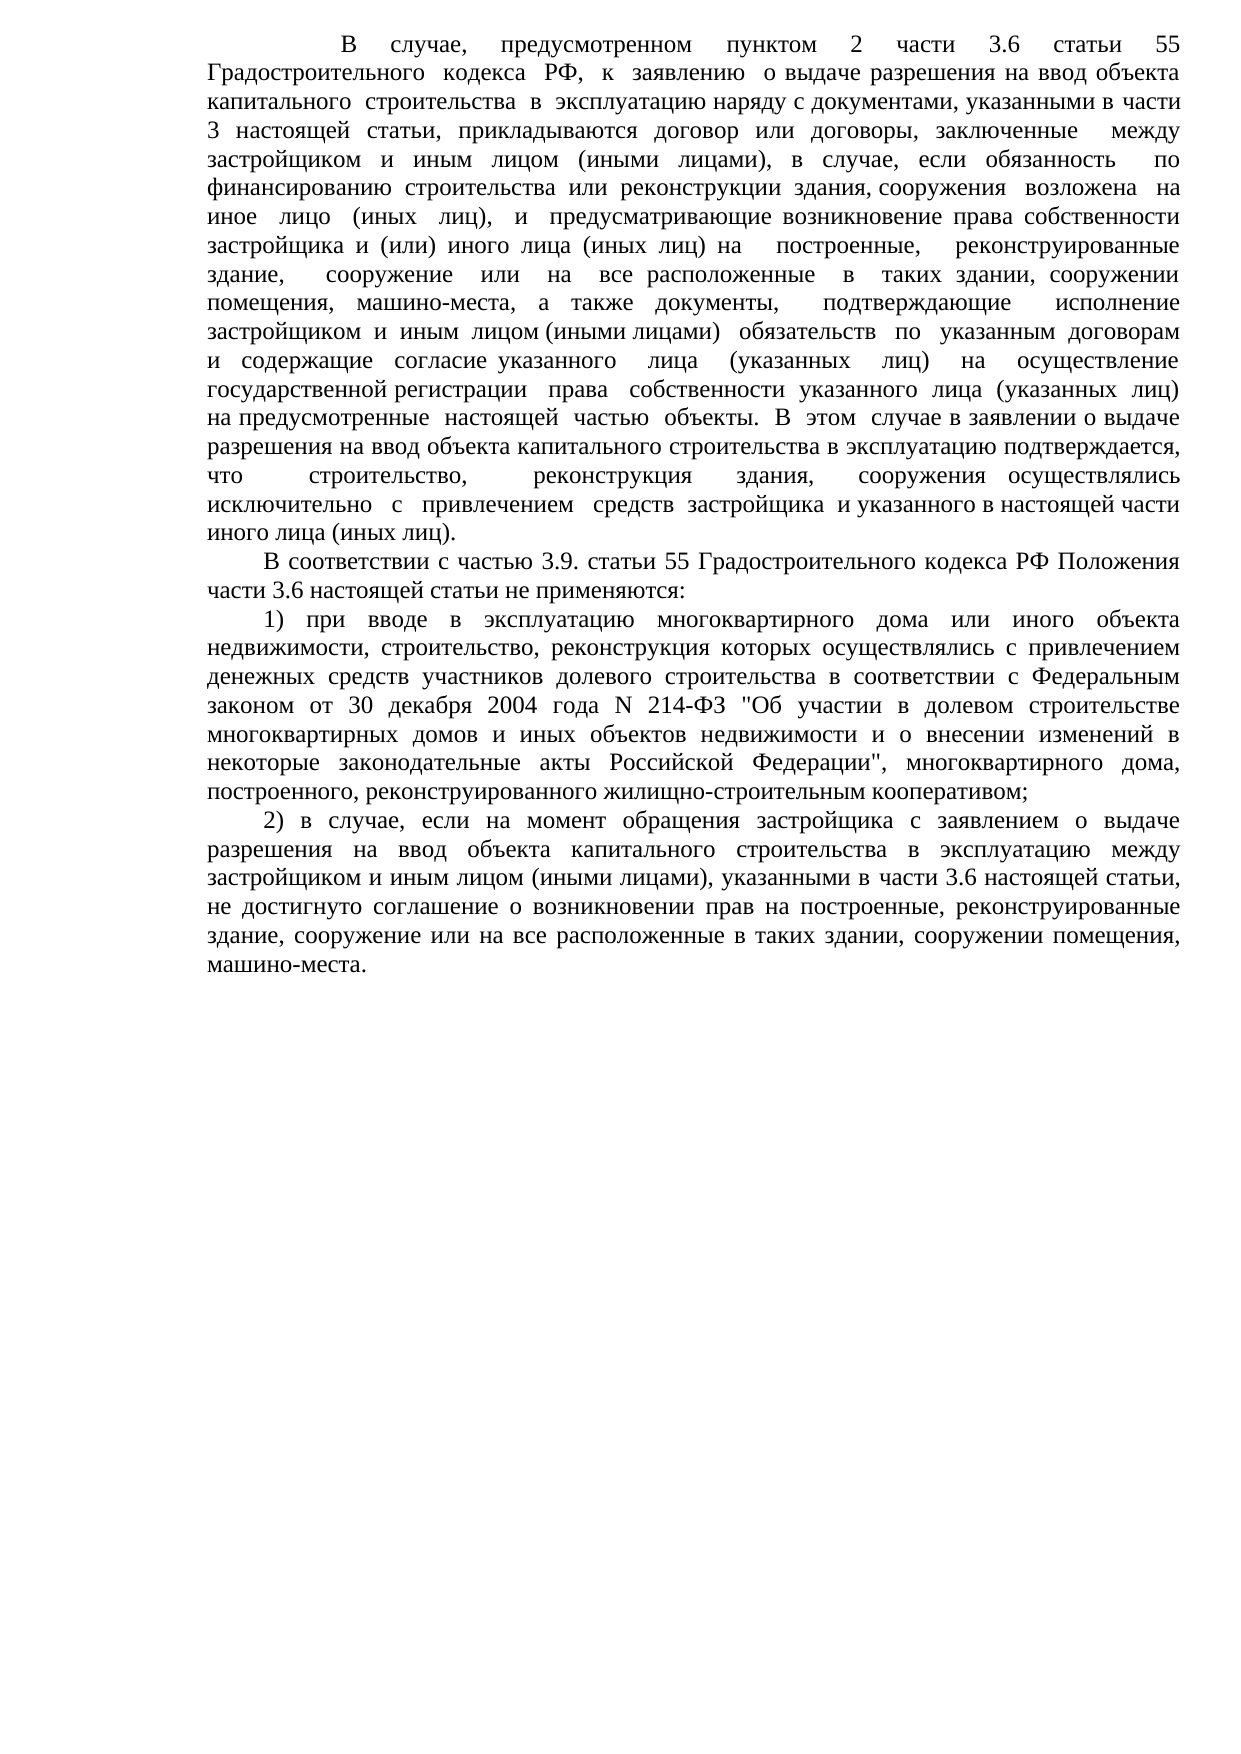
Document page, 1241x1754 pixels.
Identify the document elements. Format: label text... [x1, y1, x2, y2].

text В соответствии с частью 3.9. статьи 55 Градостроительного кодекса РФ Положения части 3.6 настоящей статьи не применяются: [207, 546, 1181, 604]
text 1) при вводе в эксплуатацию многоквартирного дома или иного объекта недвижимости, строительство, реконструкция которых осуществлялись с привлечением денежных средств участников долевого строительства в соответствии с Федеральным законом от 30 декабря 2004 года N 214-ФЗ "Об участии в долевом строительстве многоквартирных домов и иных объектов недвижимости и о внесении изменений в некоторые законодательные акты Российской Федерации", многоквартирного дома, построенного, реконструированного жилищно-строительным кооперативом; [207, 604, 1181, 805]
subtitle В случае, предусмотренном пунктом 2 части 3.6 статьи 55 Градостроительного кодекса РФ, к заявлению о выдаче разрешения на ввод объекта капитального строительства в эксплуатацию наряду с документами, указанными в части 3 настоящей статьи, прикладываются договор или договоры, заключенные между застройщиком и иным лицом (иными лицами), в случае, если обязанность по финансированию строительства или реконструкции здания, сооружения возложена на иное лицо (иных лиц), и предусматривающие возникновение права собственности застройщика и (или) иного лица (иных лиц) на построенные, реконструированные здание, сооружение или на все расположенные в таких здании, сооружении помещения, машино-места, а также документы, подтверждающие исполнение застройщиком и иным лицом (иными лицами) обязательств по указанным договорам и содержащие согласие указанного лица (указанных лиц) на осуществление государственной регистрации права собственности указанного лица (указанных лиц) на предусмотренные настоящей частью объекты. В этом случае в заявлении о выдаче разрешения на ввод объекта капитального строительства в эксплуатацию подтверждается, что строительство, реконструкция здания, сооружения осуществлялись исключительно с привлечением средств застройщика и указанного в настоящей части иного лица (иных лиц). [207, 29, 1181, 546]
text 2) в случае, если на момент обращения застройщика с заявлением о выдаче разрешения на ввод объекта капитального строительства в эксплуатацию между застройщиком и иным лицом (иными лицами), указанными в части 3.6 настоящей статьи, не достигнуто соглашение о возникновении прав на построенные, реконструированные здание, сооружение или на все расположенные в таких здании, сооружении помещения, машино-места. [207, 805, 1181, 977]
